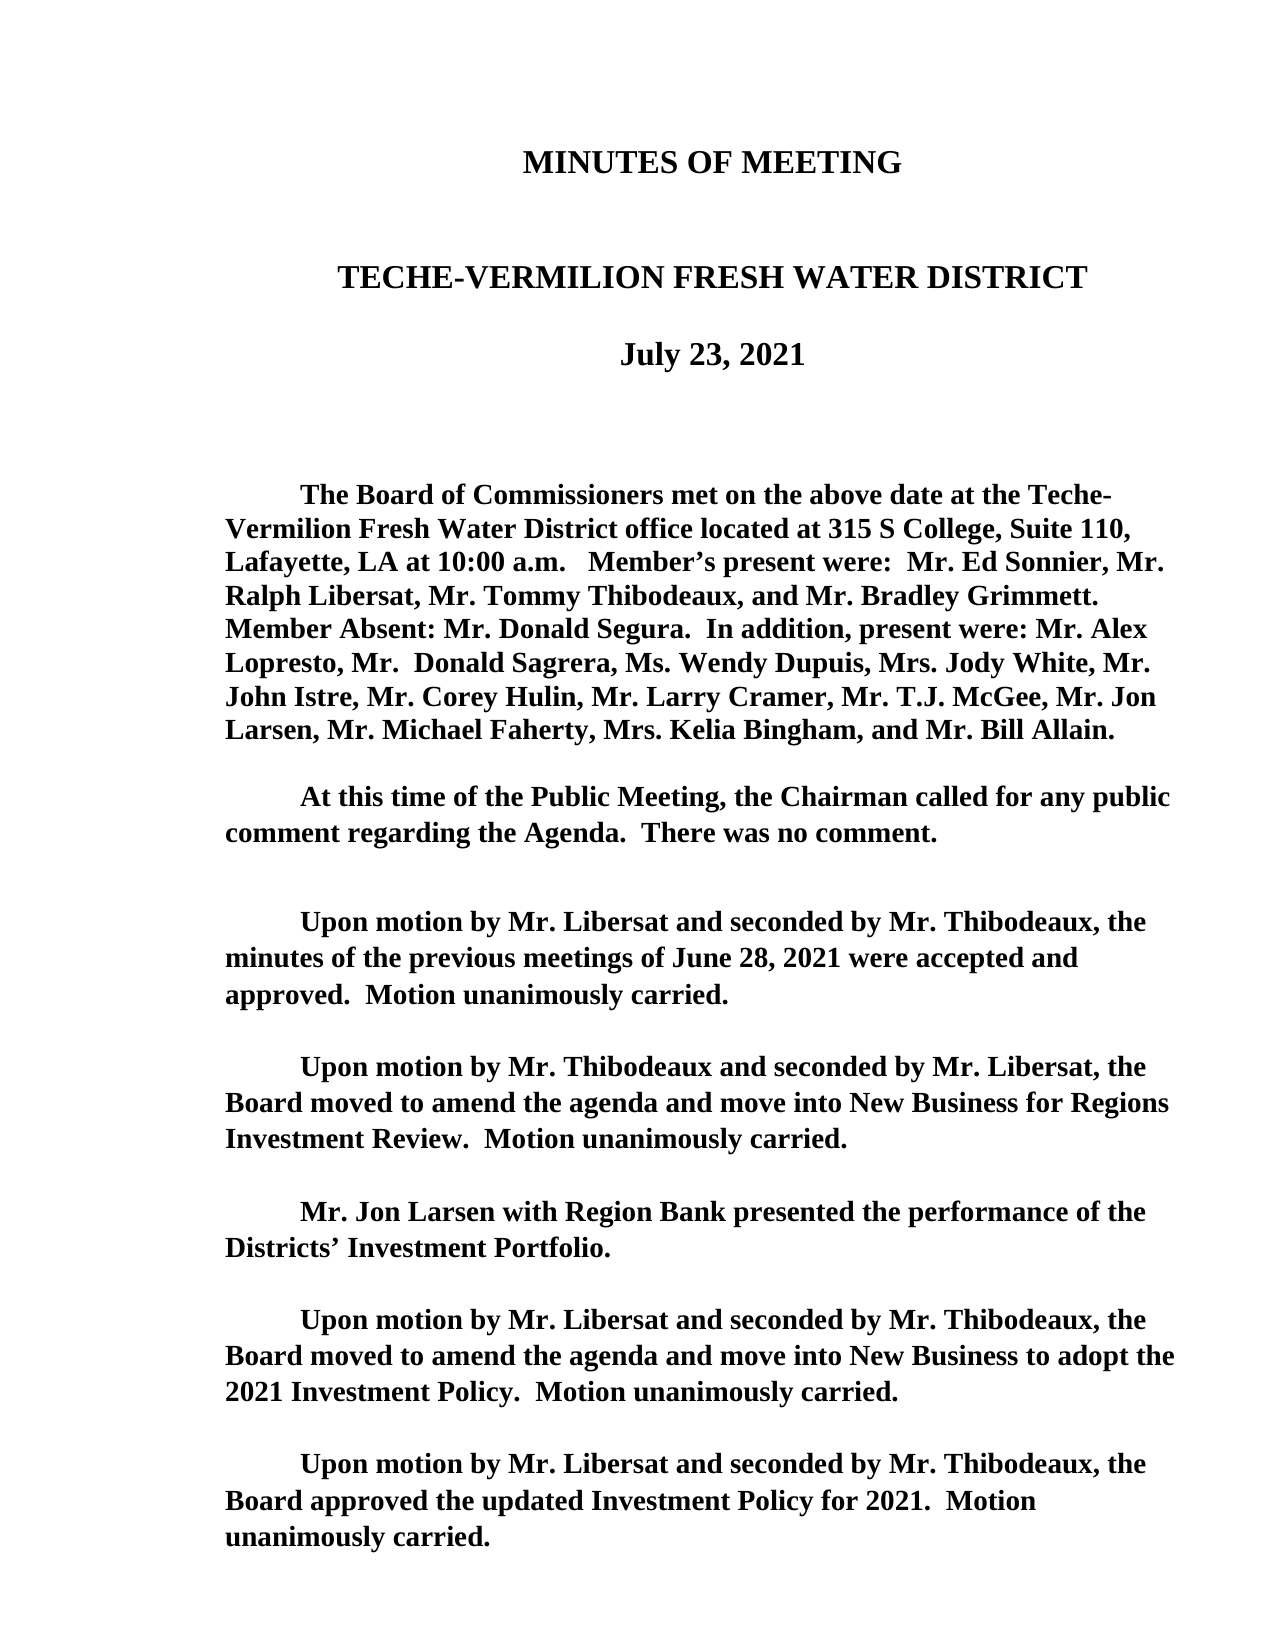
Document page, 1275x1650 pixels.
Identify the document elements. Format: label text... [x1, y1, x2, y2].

text Upon motion by Mr. Libersat and seconded by Mr. Thibodeaux, the Board approved the updated Investment Policy for 2021. Motion unanimously carried. [225, 1447, 1200, 1552]
text July 23, 2021 [225, 334, 1200, 372]
text Upon motion by Mr. Libersat and seconded by Mr. Thibodeaux, the Board moved to amend the agenda and move into New Business to adopt the 2021 Investment Policy. Motion unanimously carried. [225, 1302, 1200, 1408]
text MINUTES OF MEETING [225, 142, 1200, 180]
text Upon motion by Mr. Thibodeaux and seconded by Mr. Libersat, the Board moved to amend the agenda and move into New Business for Regions Investment Review. Motion unanimously carried. [225, 1049, 1200, 1155]
text Mr. Jon Larsen with Region Bank presented the performance of the Districts’ Investment Portfolio. [225, 1194, 1200, 1263]
text TECHE-VERMILION FRESH WATER DISTRICT [225, 257, 1200, 295]
text At this time of the Public Meeting, the Chairman called for any public comment regarding the Agenda. There was no comment. [225, 779, 1200, 849]
text The Board of Commissioners met on the above date at the Teche-Vermilion Fresh Water District office located at 315 S College, Suite 110, Lafayette, LA at 10:00 a.m. Member’s present were: Mr. Ed Sonnier, Mr. Ralph Libersat, Mr. Tommy Thibodeaux, and Mr. Bradley Grimmett. Member Absent: Mr. Donald Segura. In addition, present were: Mr. Alex Lopresto, Mr. Donald Sagrera, Ms. Wendy Dupuis, Mrs. Jody White, Mr. John Istre, Mr. Corey Hulin, Mr. Larry Cramer, Mr. T.J. McGee, Mr. Jon Larsen, Mr. Michael Faherty, Mrs. Kelia Bingham, and Mr. Bill Allain. [225, 477, 1200, 746]
text Upon motion by Mr. Libersat and seconded by Mr. Thibodeaux, the minutes of the previous meetings of June 28, 2021 were accepted and approved. Motion unanimously carried. [225, 904, 1200, 1010]
